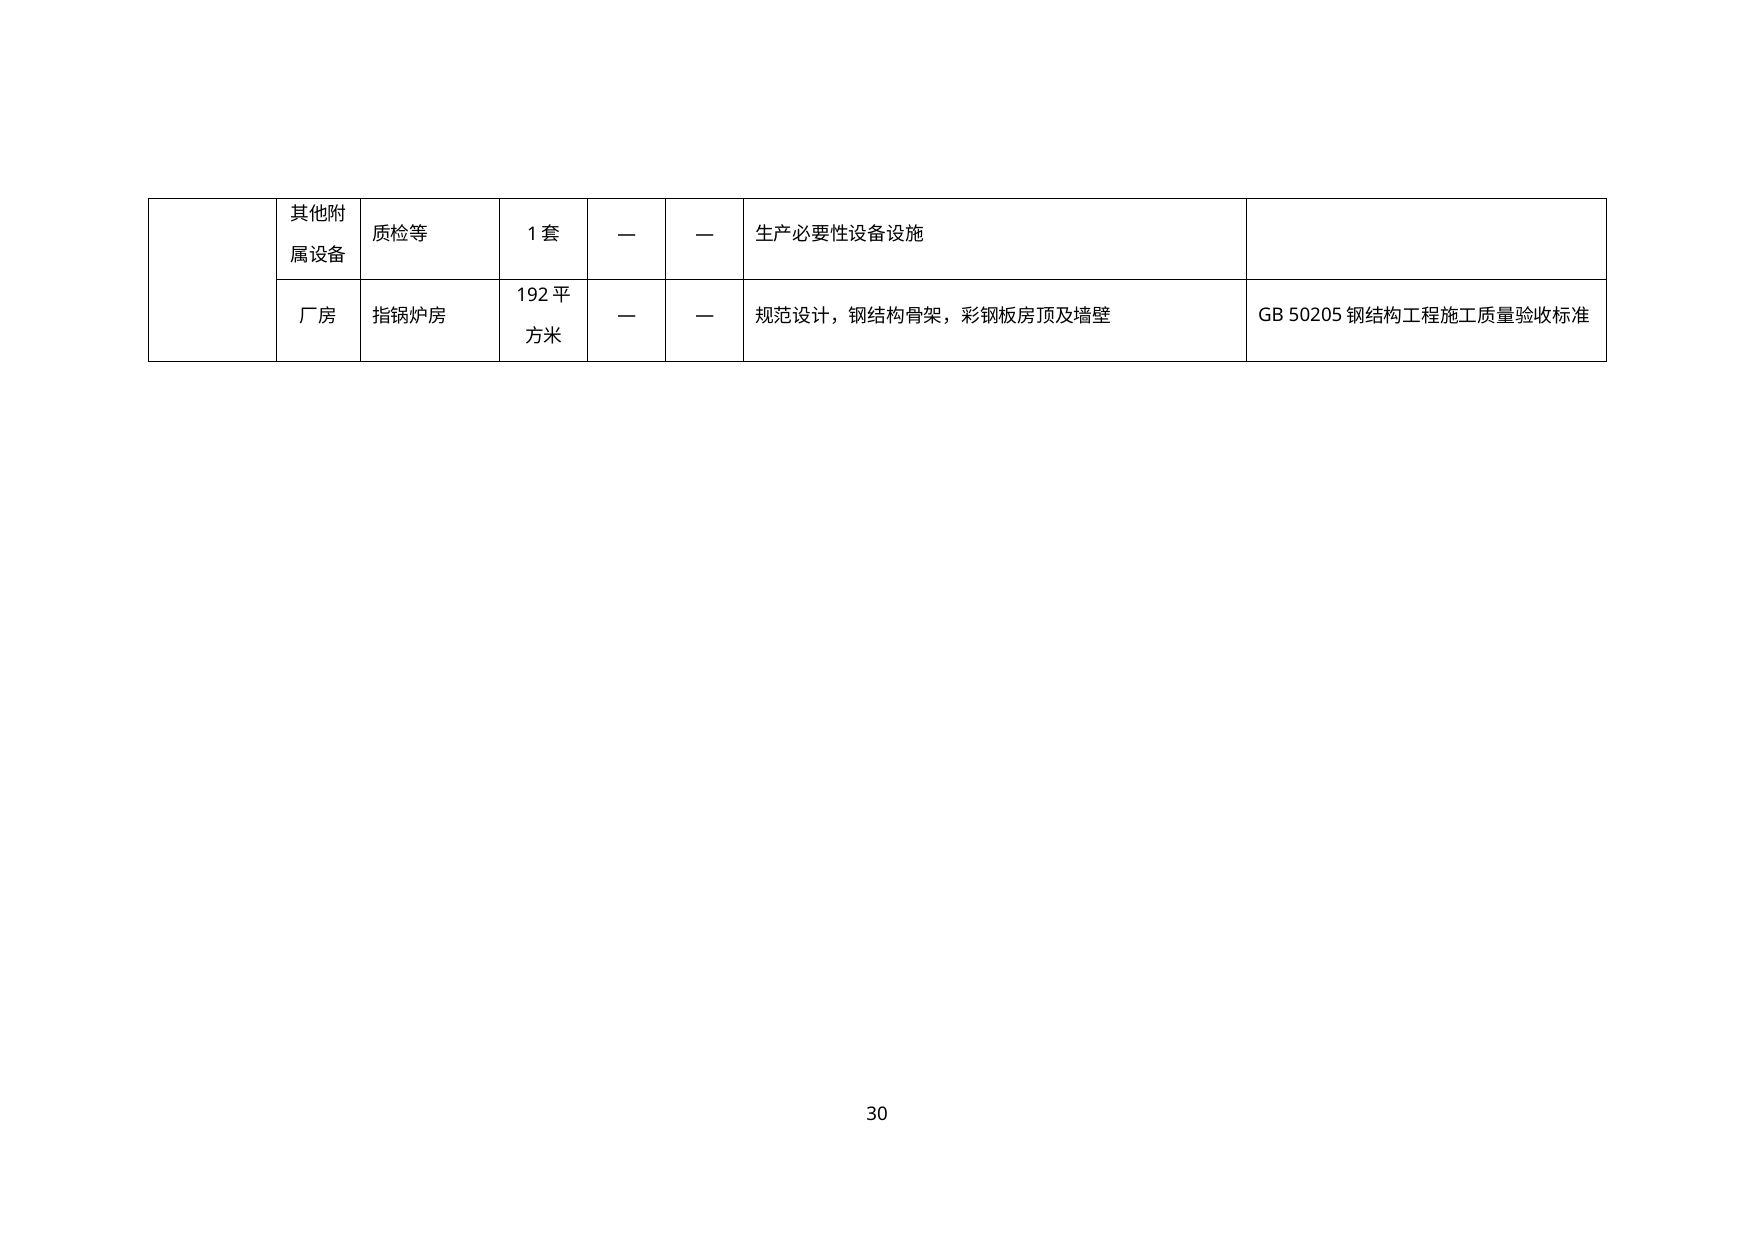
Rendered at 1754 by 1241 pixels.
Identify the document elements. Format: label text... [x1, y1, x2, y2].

table_cell [1247, 199, 1606, 279]
table_cell 192平方米 [500, 280, 587, 361]
table_cell 1套 [500, 199, 587, 279]
table_cell — [666, 280, 743, 361]
table_cell 规范设计，钢结构骨架，彩钢板房顶及墙壁 [744, 280, 1246, 361]
table_cell — [588, 199, 665, 279]
table_cell 厂房 [277, 280, 360, 361]
table_cell 指锅炉房 [361, 280, 499, 361]
table_cell — [666, 199, 743, 279]
table_cell 其他附属设备 [277, 199, 360, 279]
table_cell — [588, 280, 665, 361]
table_cell 质检等 [361, 199, 499, 279]
table_cell GB 50205钢结构工程施工质量验收标准 [1247, 280, 1606, 361]
table_cell 生产必要性设备设施 [744, 199, 1246, 279]
